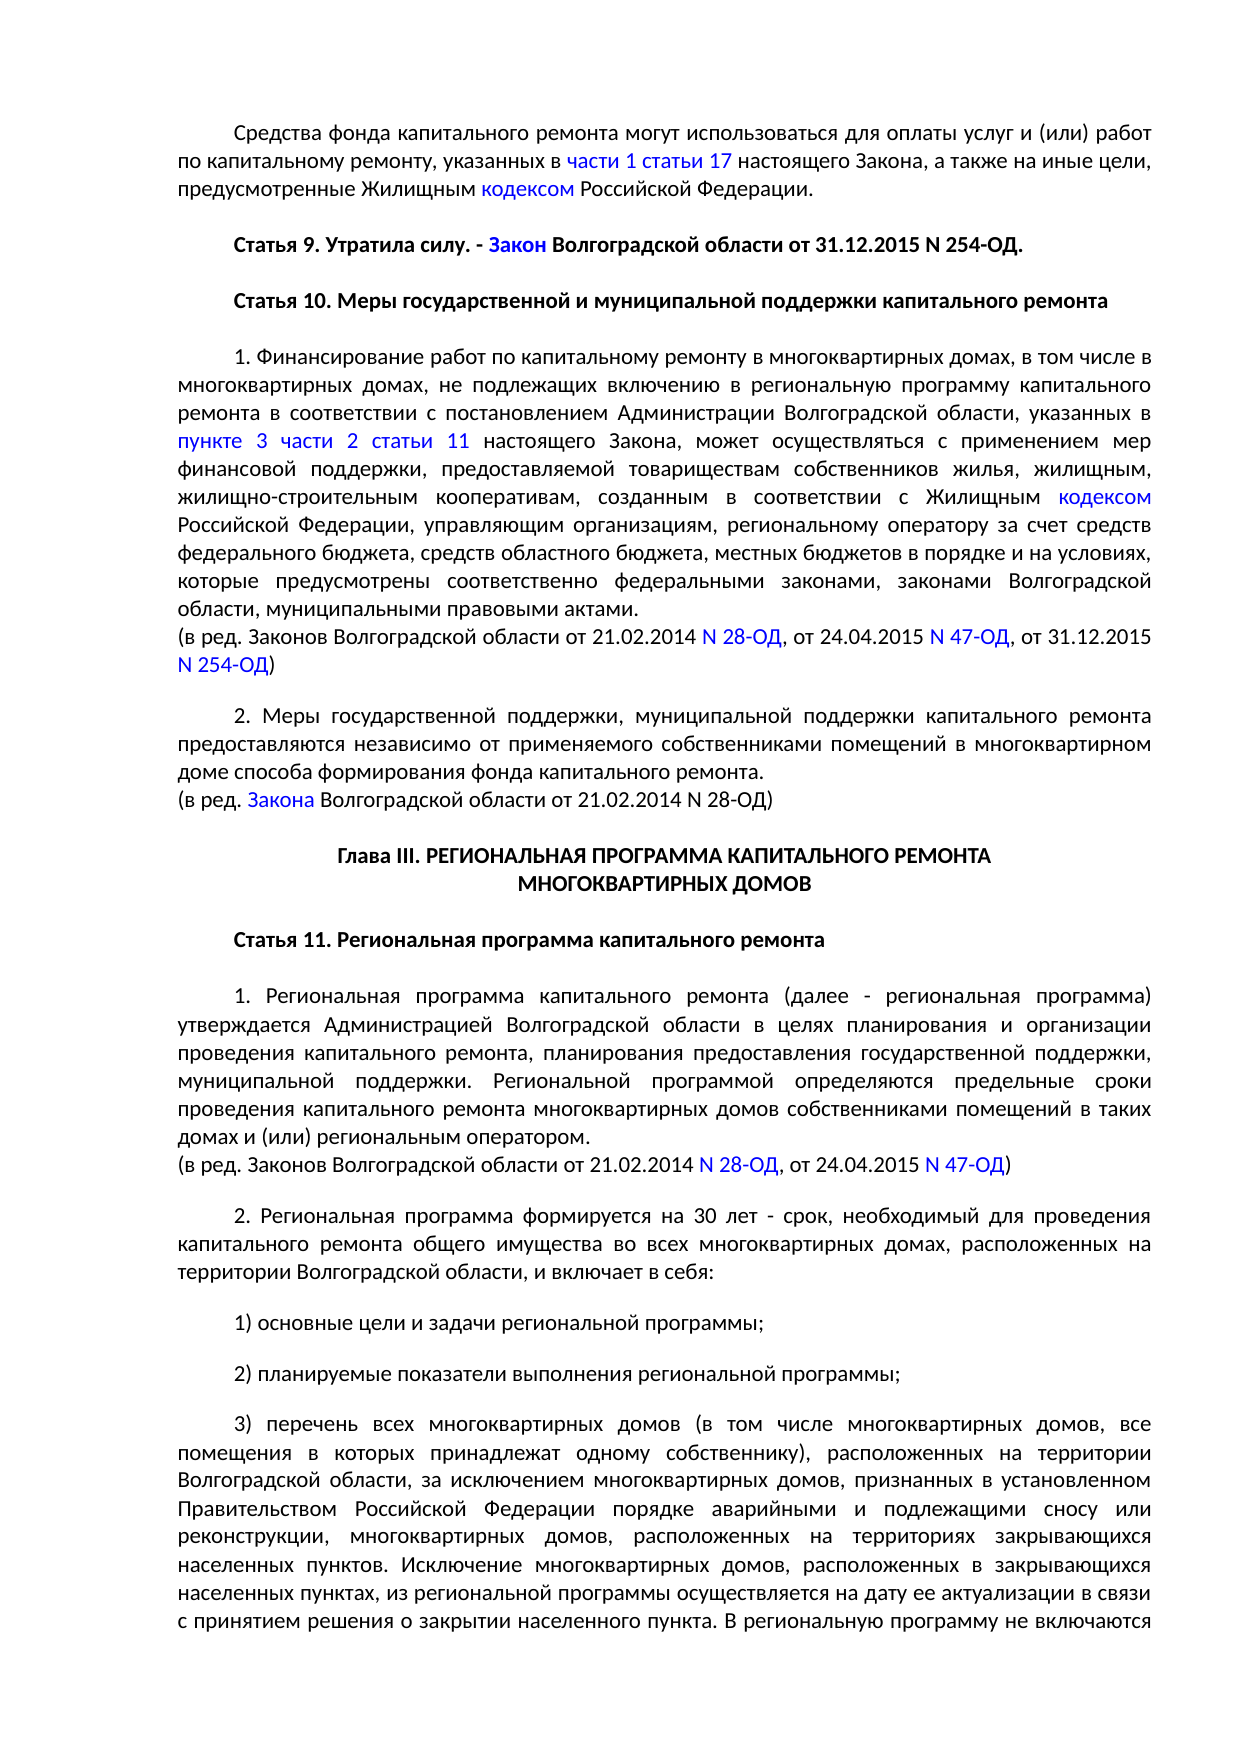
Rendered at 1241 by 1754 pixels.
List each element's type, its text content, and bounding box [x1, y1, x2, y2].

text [177, 1409, 1152, 1634]
title Глава III. РЕГИОНАЛЬНАЯ ПРОГРАММА КАПИТАЛЬНОГО РЕМОНТА [177, 842, 1152, 869]
text 2. Региональная программа формируется на 30 лет - срок, необходимый для проведения капитального ремонта общего имущества во всех многоквартирных домах, расположенных на территории Волгоградской области, и включает в себя: [177, 1201, 1152, 1285]
text Средства фонда капитального ремонта могут использоваться для оплаты услуг и (или) работ по капитальному ремонту, указанных в части 1 статьи 17 настоящего Закона, а также на иные цели, предусмотренные Жилищным кодексом Российской Федерации. [177, 118, 1152, 202]
text (в ред. Законов Волгоградской области от 21.02.2014 N 28-ОД, от 24.04.2015 N 47-ОД, от 31.12.2015 N 254-ОД) [177, 622, 1152, 678]
text 1) основные цели и задачи региональной программы; [177, 1308, 1152, 1336]
text 1. Региональная программа капитального ремонта (далее - региональная программа) утверждается Администрацией Волгоградской области в целях планирования и организации проведения капитального ремонта, планирования предоставления государственной поддержки, муниципальной поддержки. Региональной программой определяются предельные сроки проведения капитального ремонта многоквартирных домов собственниками помещений в таких домах и (или) региональным оператором. [177, 982, 1152, 1150]
text 2) планируемые показатели выполнения региональной программы; [177, 1359, 1152, 1387]
text (в ред. Законов Волгоградской области от 21.02.2014 N 28-ОД, от 24.04.2015 N 47-ОД) [177, 1150, 1152, 1178]
title Статья 10. Меры государственной и муниципальной поддержки капитального ремонта [177, 286, 1152, 314]
text 2. Меры государственной поддержки, муниципальной поддержки капитального ремонта предоставляются независимо от применяемого собственниками помещений в многоквартирном доме способа формирования фонда капитального ремонта. [177, 701, 1152, 786]
title МНОГОКВАРТИРНЫХ ДОМОВ [177, 869, 1152, 898]
title Статья 11. Региональная программа капитального ремонта [177, 926, 1152, 954]
text 1. Финансирование работ по капитальному ремонту в многоквартирных домах, в том числе в многоквартирных домах, не подлежащих включению в региональную программу капитального ремонта в соответствии с постановлением Администрации Волгоградской области, указанных в пункте 3 части 2 статьи 11 настоящего Закона, может осуществляться с применением мер финансовой поддержки, предоставляемой товариществам собственников жилья, жилищным, жилищно-строительным кооперативам, созданным в соответствии с Жилищным кодексом Российской Федерации, управляющим организациям, региональному оператору за счет средств федерального бюджета, средств областного бюджета, местных бюджетов в порядке и на условиях, которые предусмотрены соответственно федеральными законами, законами Волгоградской области, муниципальными правовыми актами. [177, 342, 1152, 622]
text (в ред. Закона Волгоградской области от 21.02.2014 N 28-ОД) [177, 786, 1152, 813]
title Статья 9. Утратила силу. - Закон Волгоградской области от 31.12.2015 N 254-ОД. [177, 230, 1152, 258]
